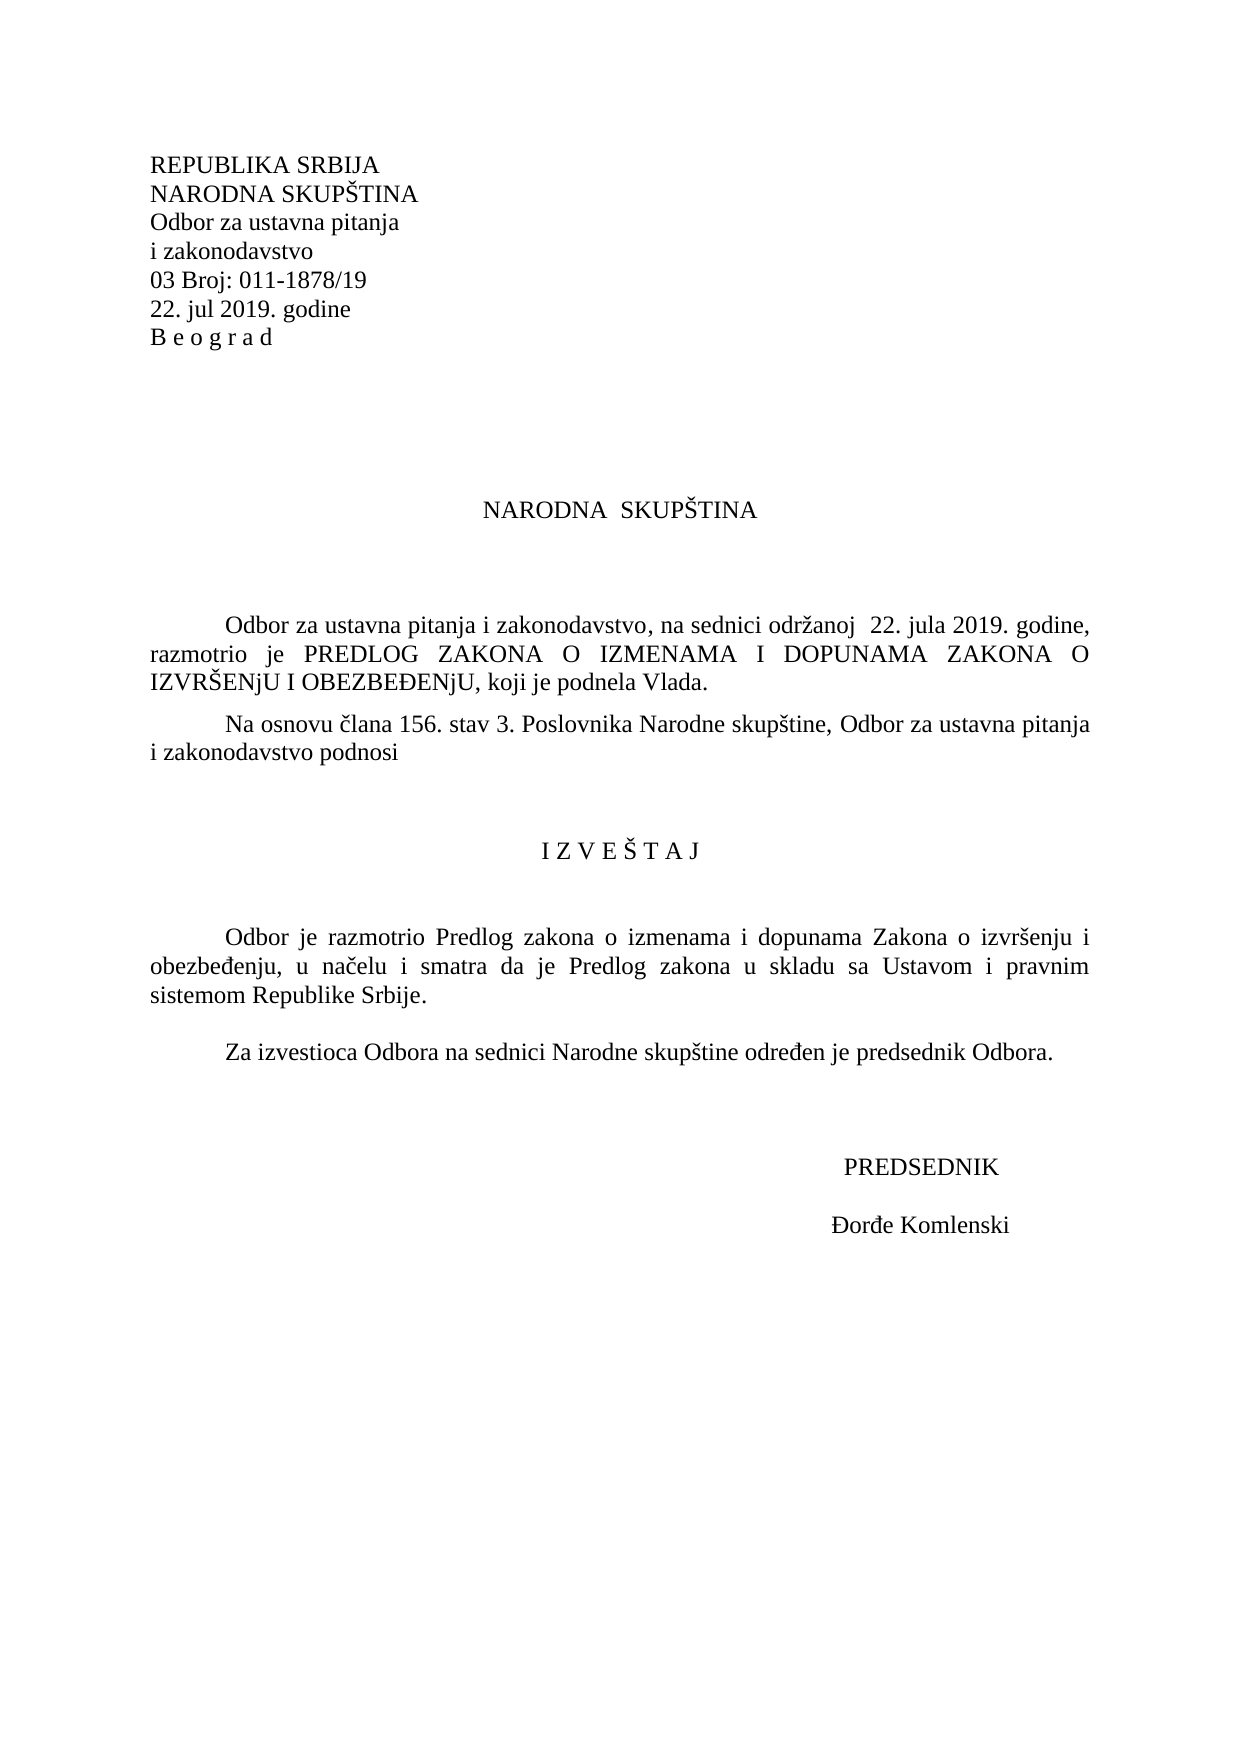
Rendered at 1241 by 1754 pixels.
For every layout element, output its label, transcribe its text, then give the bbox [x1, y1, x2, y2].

text I Z V E Š T A J [150, 836, 1090, 865]
text Odbor za ustavna pitanja [150, 207, 1090, 236]
text B e o g r a d [150, 322, 1090, 351]
text PREDSEDNIK [150, 1152, 1090, 1181]
text Odbor je razmotrio Predlog zakona o izmenama i dopunama Zakona o izvršenju i obezbeđenju, u načelu i smatra da je Predlog zakona u skladu sa Ustavom i pravnim sistemom Republike Srbije. [150, 922, 1090, 1009]
text Đorđe Komlenski [150, 1210, 1090, 1239]
text Odbor za ustavna pitanja i zakonodavstvo, na sednici održanoj 22. jula 2019. godine, razmotrio je PREDLOG ZAKONA O IZMENAMA I DOPUNAMA ZAKONA O IZVRŠENjU I OBEZBEĐENjU, koji je podnela Vlada. [150, 610, 1090, 696]
text Za izvestioca Odbora na sednici Narodne skupštine određen je predsednik Odbora. [150, 1037, 1090, 1066]
text 03 Broj: 011-1878/19 [150, 265, 1090, 294]
text NARODNA SKUPŠTINA [150, 179, 1090, 207]
text NARODNA SKUPŠTINA [150, 495, 1090, 524]
text REPUBLIKA SRBIJA [150, 150, 1090, 179]
text 22. jul 2019. godine [150, 294, 1090, 322]
text Na osnovu člana 156. stav 3. Poslovnika Narodne skupštine, Odbor za ustavna pitanja i zakonodavstvo podnosi [150, 709, 1090, 766]
text i zakonodavstvo [150, 236, 1090, 265]
